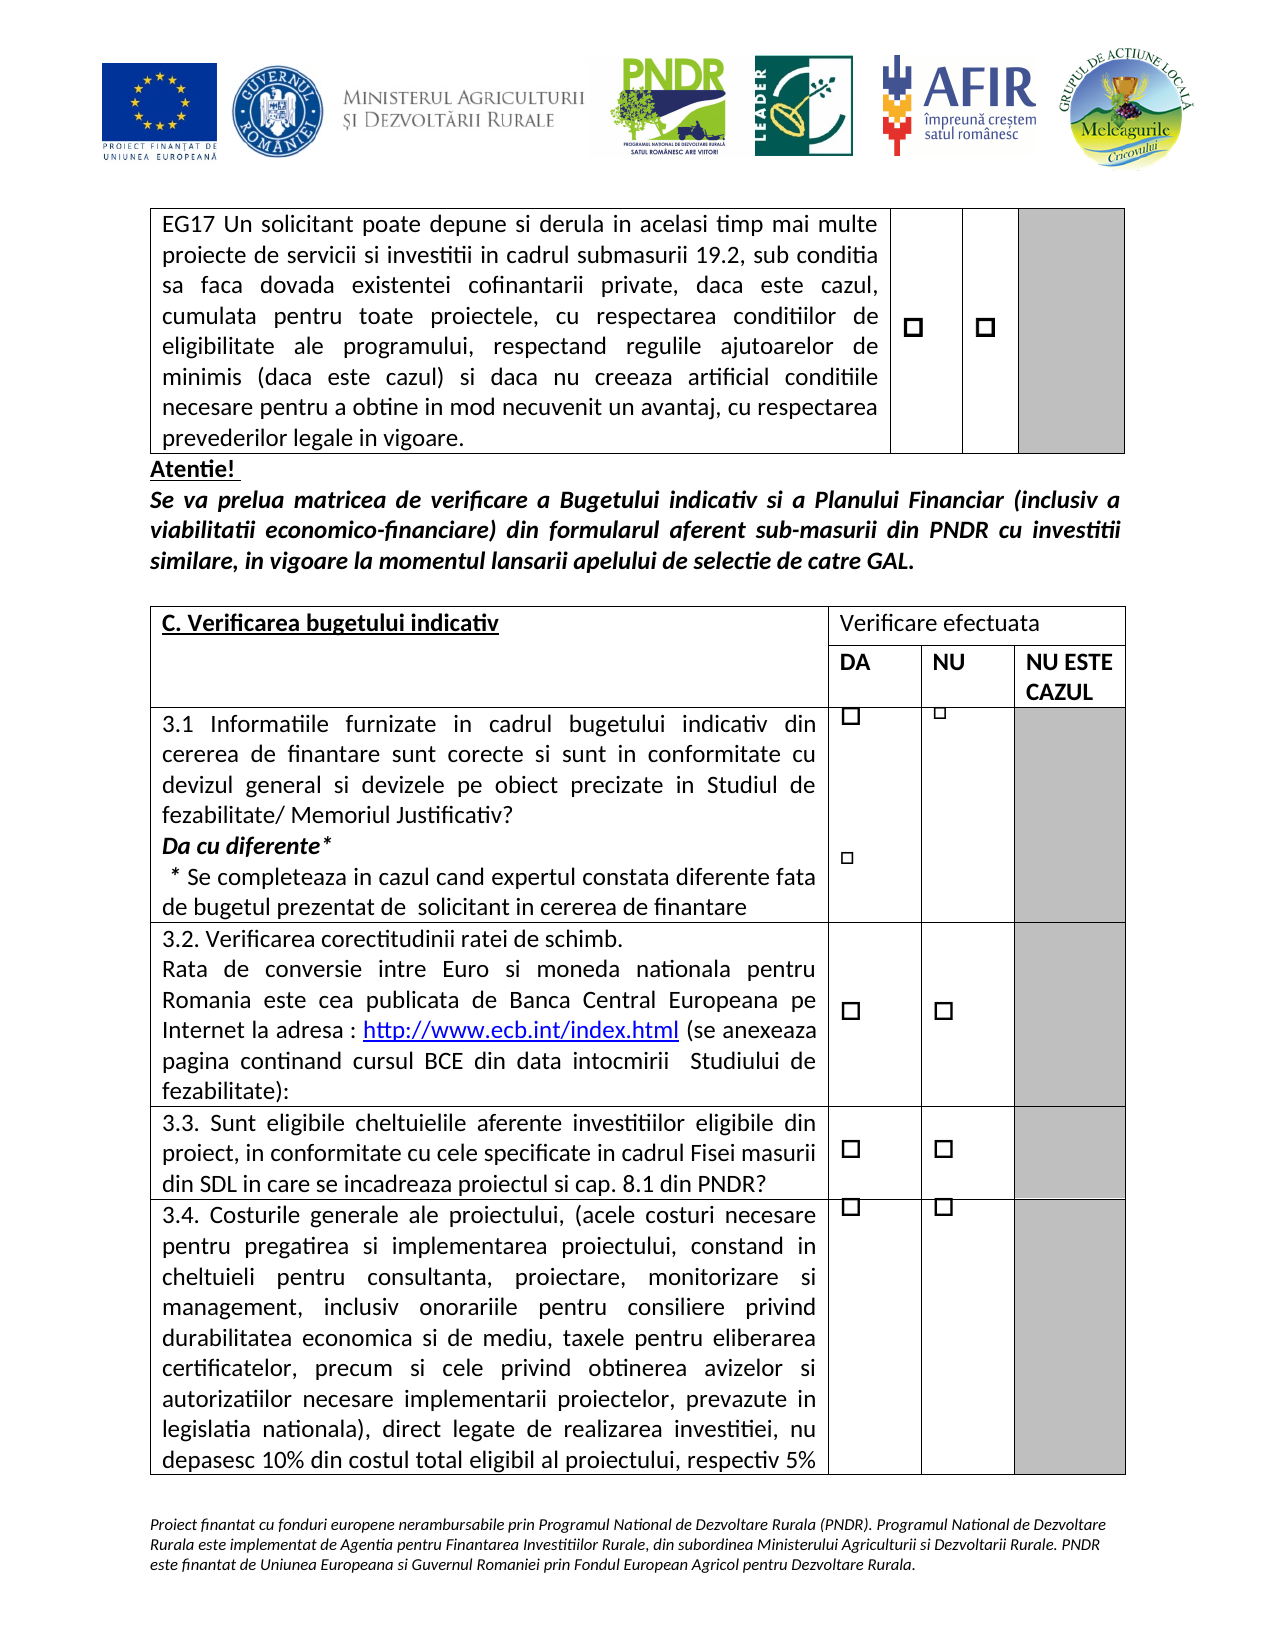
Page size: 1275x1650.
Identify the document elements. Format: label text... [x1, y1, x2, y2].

table_cell [829, 708, 921, 922]
table_cell DA [829, 646, 921, 707]
table_cell [1015, 1107, 1125, 1198]
table_cell [922, 1200, 1014, 1474]
table_cell NU [922, 646, 1014, 707]
text Se va prelua matricea de verificare a Bugetului indicativ si a Planului Financiar (inclusiv a viabilitatii economico-financiare) din formularul aferent sub-masurii din PNDR cu investitii similare, in vigoare la momentul lansarii apelului de selectie de catre GAL. [150, 484, 1125, 576]
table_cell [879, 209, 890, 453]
text Atentie! [150, 454, 1125, 484]
table_cell [829, 1200, 921, 1474]
table_cell [922, 708, 1014, 922]
table_header Verificare efectuata [829, 607, 1125, 645]
table_cell 3.3. Sunt eligibile cheltuielile aferente investitiilor eligibile din proiect, in conformitate cu cele specificate in cadrul Fisei masurii din SDL in care se incadreaza proiectul si cap. 8.1 din PNDR? [151, 1107, 828, 1198]
table_cell [1019, 209, 1124, 453]
picture [1057, 46, 1194, 171]
table_cell [963, 209, 1018, 453]
table_cell [829, 1107, 921, 1198]
table_header C. Verificarea bugetului indicativ [151, 607, 828, 707]
table_cell [829, 923, 921, 1106]
table_cell 3.1 Informatiile furnizate in cadrul bugetului indicativ din cererea de finantare sunt corecte si sunt in conformitate cu devizul general si devizele pe obiect precizate in Studiul de fezabilitate/ Memoriul Justificativ? Da cu diferente* * Se completeaza in cazul cand expertul constata diferente fata de bugetul prezentat de solicitant in cererea de finantare [151, 708, 828, 922]
picture [231, 55, 853, 158]
picture [102, 63, 217, 164]
table_cell [922, 1107, 1014, 1198]
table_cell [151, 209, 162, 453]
table_cell [891, 209, 962, 453]
table_cell 3.2. Verificarea corectitudinii ratei de schimb. Rata de conversie intre Euro si moneda nationala pentru Romania este cea publicata de Banca Central Europeana pe Internet la adresa : http://www.ecb.int/index.html (se anexeaza pagina continand cursul BCE din data intocmirii Studiului de fezabilitate): [151, 923, 828, 1106]
table_cell [922, 923, 1014, 1106]
table_cell [1015, 923, 1125, 1106]
table_cell NU ESTE CAZUL [1015, 646, 1125, 707]
picture [883, 55, 1036, 156]
table_cell [1015, 1200, 1125, 1474]
table_cell [1015, 708, 1125, 922]
